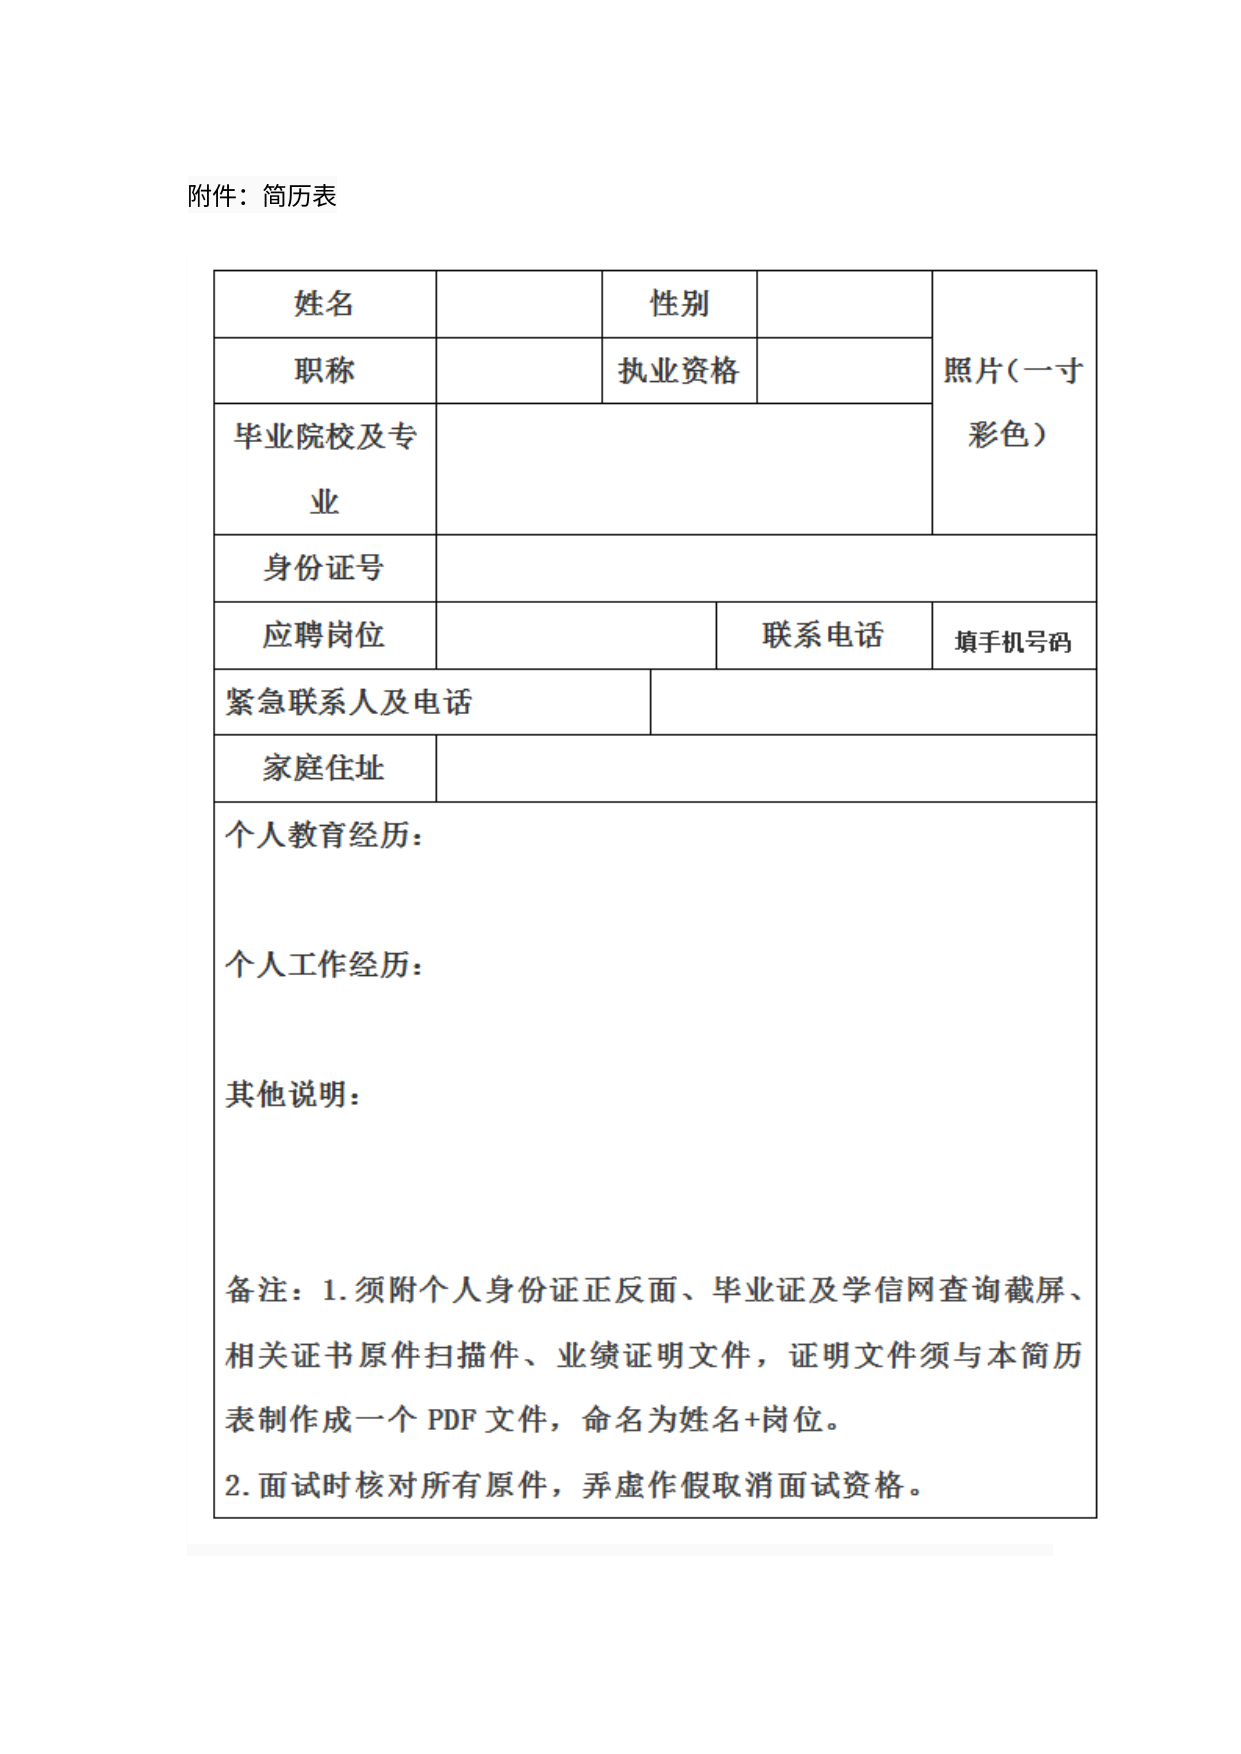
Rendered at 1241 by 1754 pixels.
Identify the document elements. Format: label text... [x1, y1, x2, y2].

picture [187, 256, 1129, 1544]
text 附件：简历表 [187, 162, 1053, 227]
